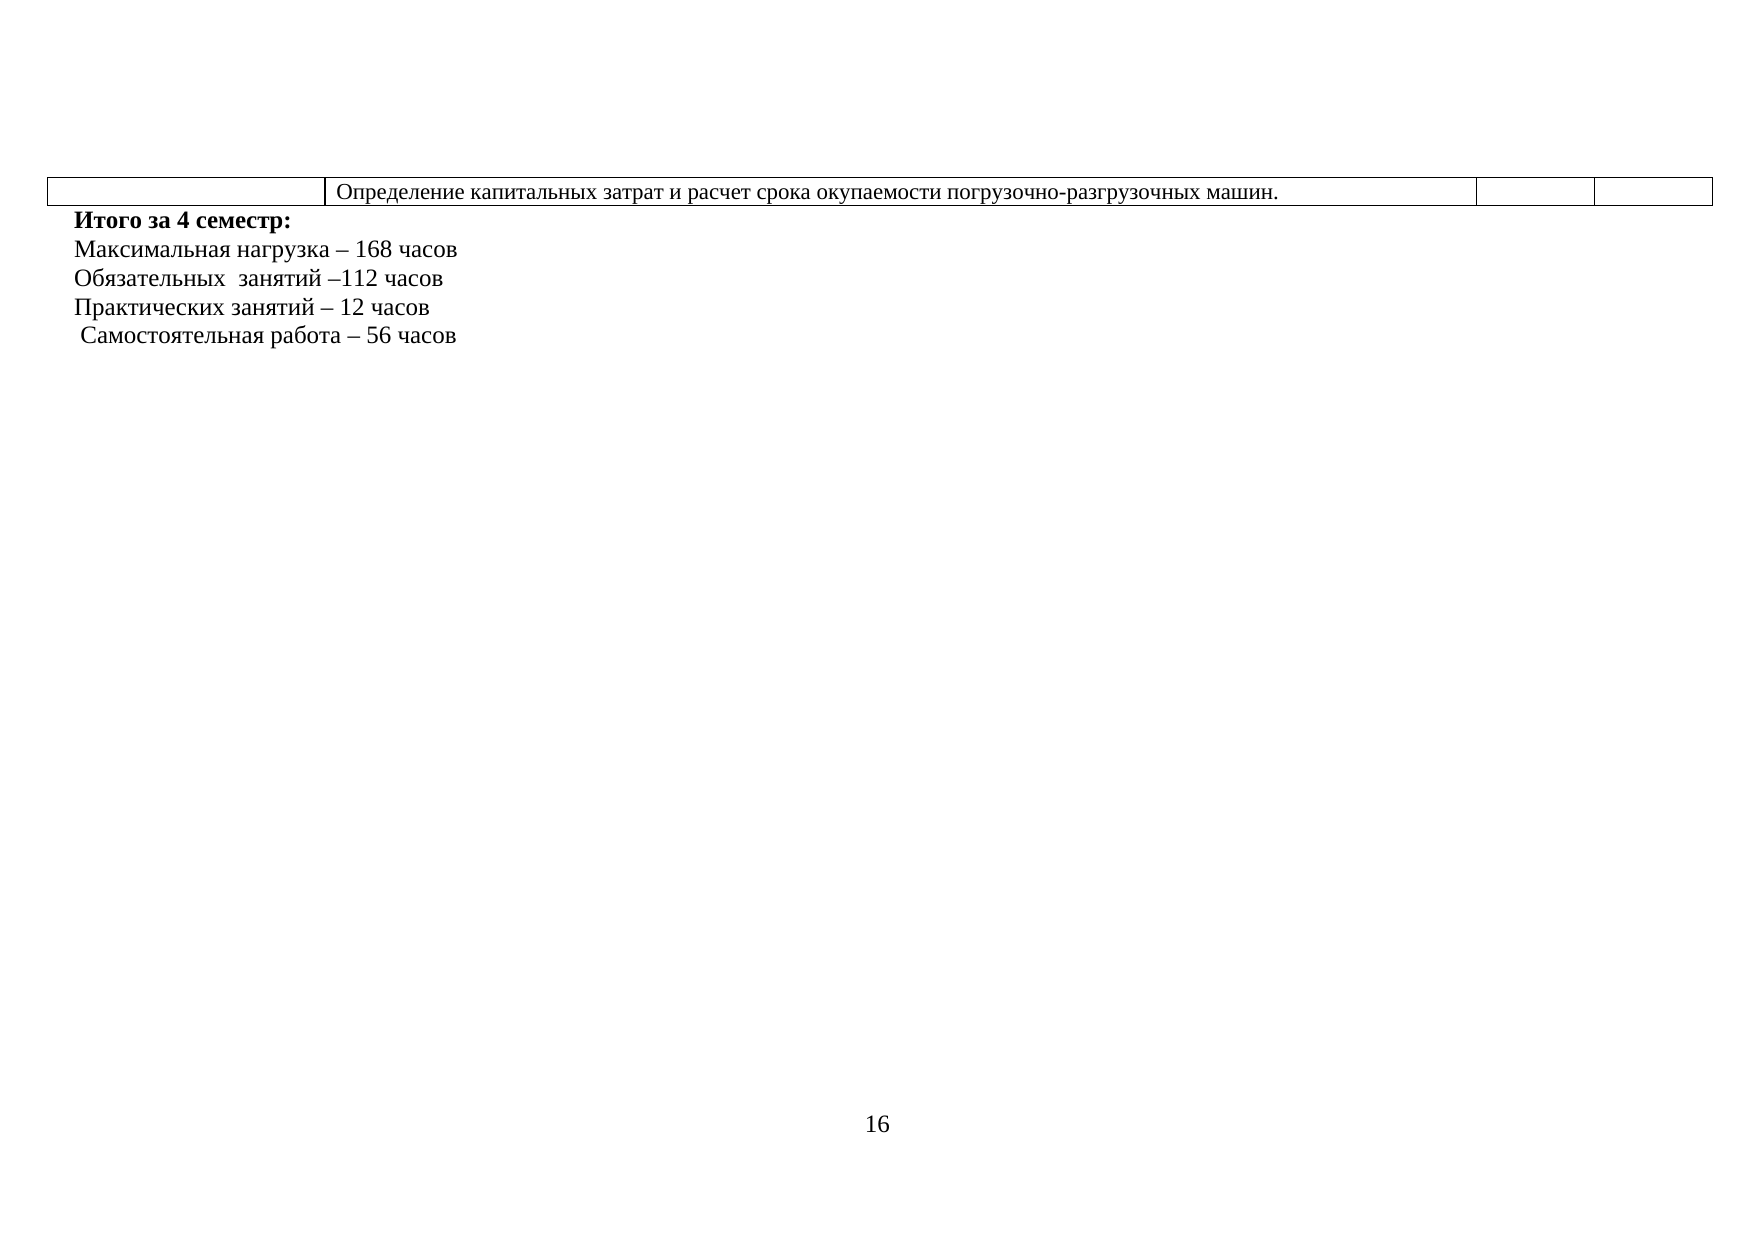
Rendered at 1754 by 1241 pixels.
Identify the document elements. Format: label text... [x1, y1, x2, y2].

table_cell [1595, 178, 1712, 204]
text Итого за 4 семестр: [74, 206, 1680, 234]
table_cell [326, 178, 1476, 204]
table_cell [48, 178, 324, 204]
text Максимальная нагрузка – 168 часов [74, 234, 1680, 263]
table_cell 2 [1477, 178, 1594, 204]
text Самостоятельная работа – 56 часов [74, 321, 1680, 349]
text Практических занятий – 12 часов [74, 292, 1680, 321]
text Обязательных занятий –112 часов [74, 263, 1680, 292]
